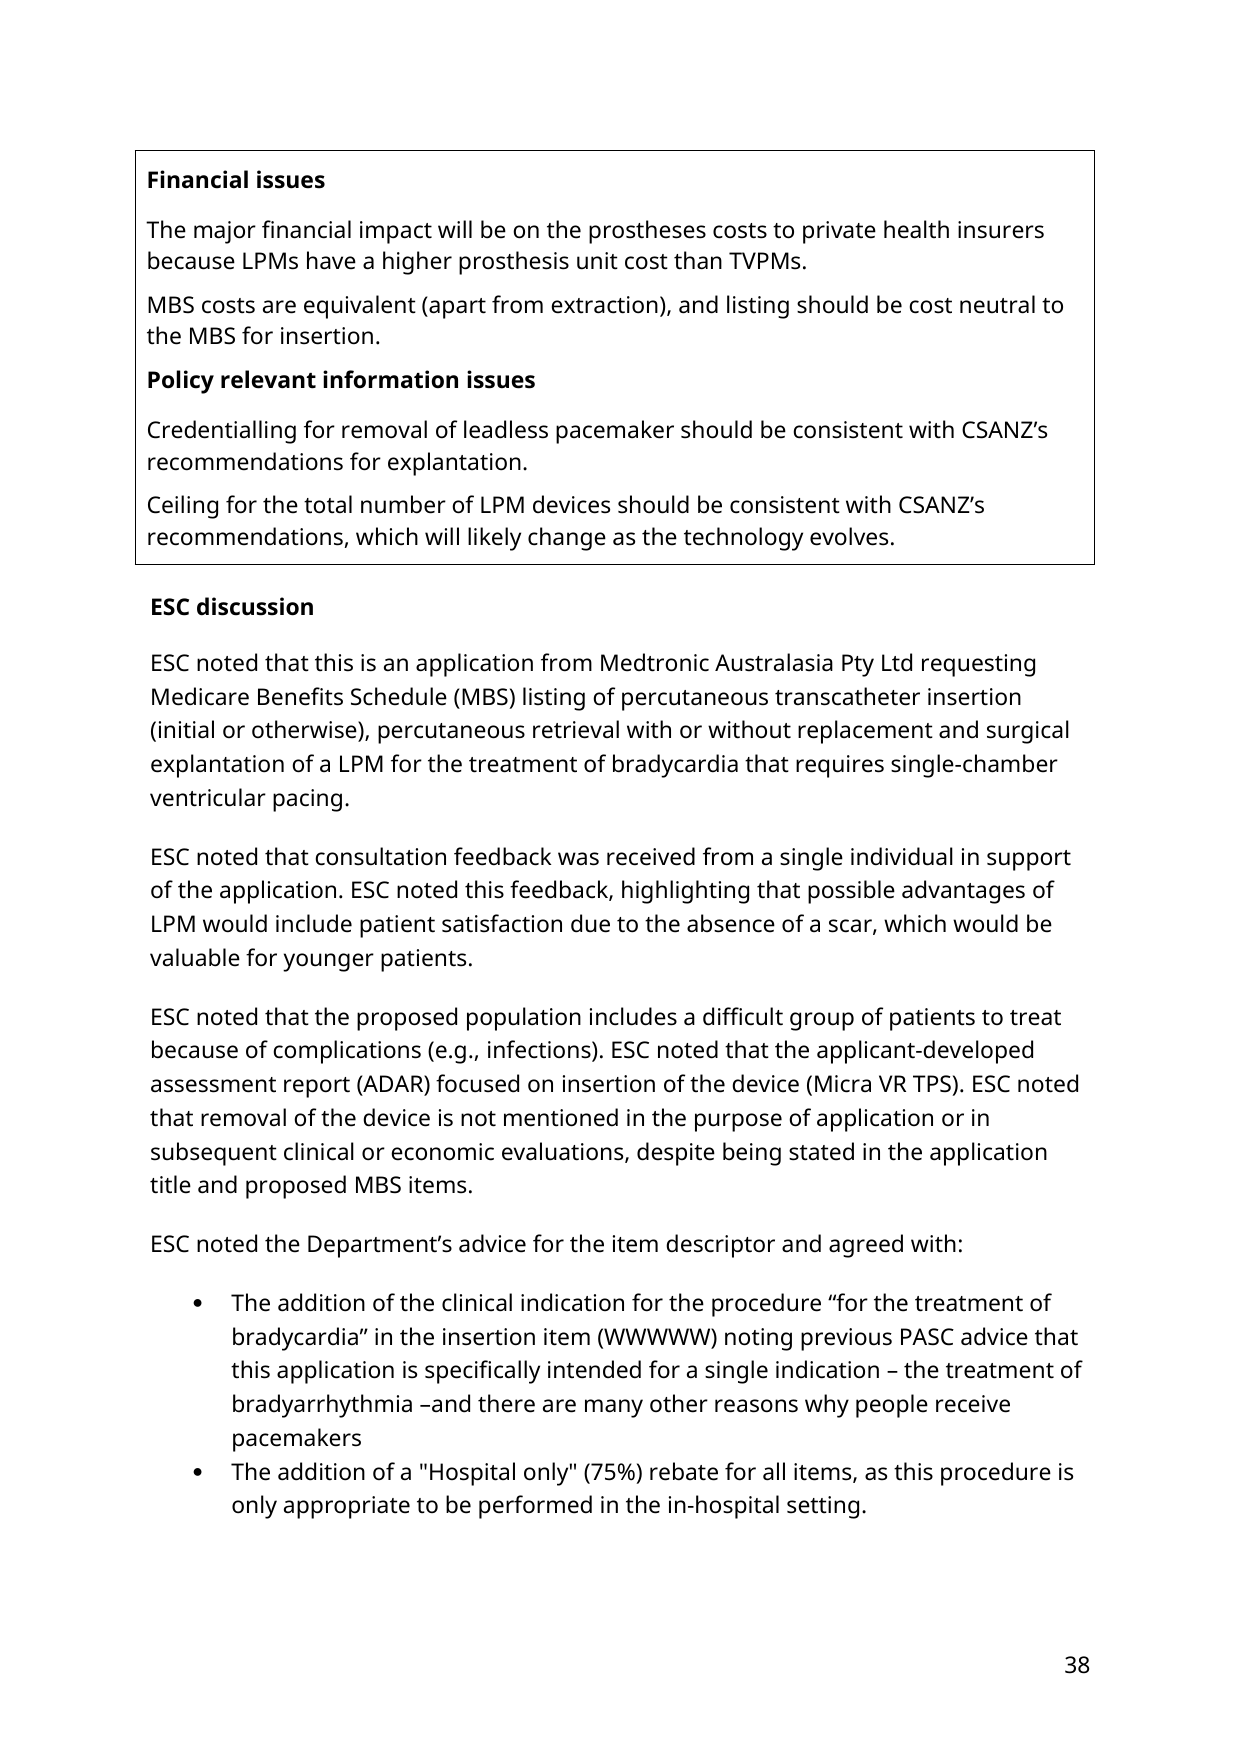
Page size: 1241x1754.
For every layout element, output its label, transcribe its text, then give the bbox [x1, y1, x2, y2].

text ESC noted that consultation feedback was received from a single individual in support of the application. ESC noted this feedback, highlighting that possible advantages of LPM would include patient satisfaction due to the absence of a scar, which would be valuable for younger patients. [150, 840, 1090, 973]
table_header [136, 151, 1094, 564]
list The addition of the clinical indication for the procedure “for the treatment of bradycardia” in the insertion item (WWWWW) noting previous PASC advice that this application is specifically intended for a single indication – the treatment of bradyarrhythmia –and there are many other reasons why people receive pacemakers [194, 1287, 1090, 1453]
text ESC noted that this is an application from Medtronic Australasia Pty Ltd requesting Medicare Benefits Schedule (MBS) listing of percutaneous transcatheter insertion (initial or otherwise), percutaneous retrieval with or without replacement and surgical explantation of a LPM for the treatment of bradycardia that requires single-chamber ventricular pacing. [150, 647, 1090, 813]
text ESC discussion [150, 590, 1090, 622]
list The addition of a "Hospital only" (75%) rebate for all items, as this procedure is only appropriate to be performed in the in-hospital setting. [194, 1455, 1090, 1520]
text ESC noted that the proposed population includes a difficult group of patients to treat because of complications (e.g., infections). ESC noted that the applicant-developed assessment report (ADAR) focused on insertion of the device (Micra VR TPS). ESC noted that removal of the device is not mentioned in the purpose of application or in subsequent clinical or economic evaluations, despite being stated in the application title and proposed MBS items. [150, 1000, 1090, 1200]
text ESC noted the Department’s advice for the item descriptor and agreed with: [150, 1228, 1090, 1259]
